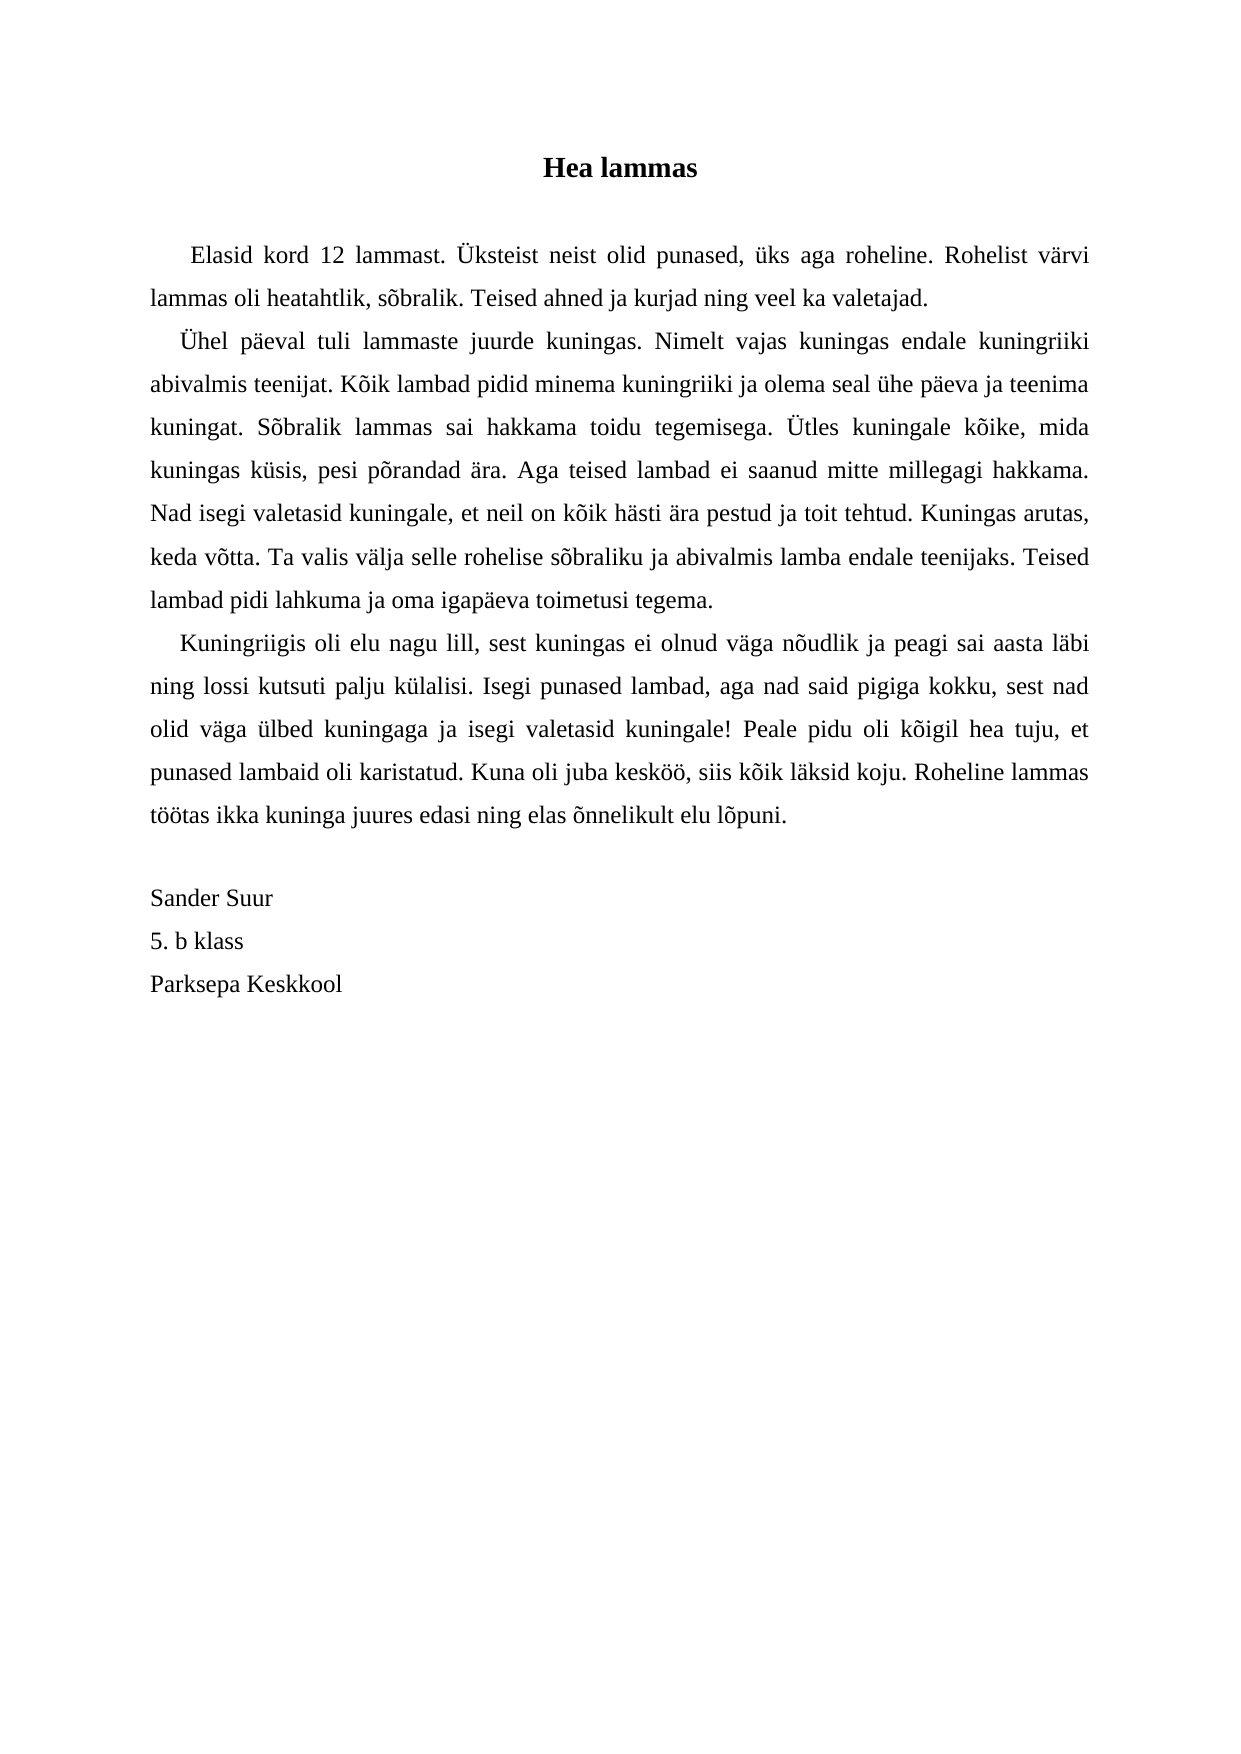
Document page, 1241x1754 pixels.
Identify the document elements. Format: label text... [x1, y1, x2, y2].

text Elasid kord 12 lammast. Üksteist neist olid punased, üks aga roheline. Rohelist värvi lammas oli heatahtlik, sõbralik. Teised ahned ja kurjad ning veel ka valetajad. [150, 240, 1090, 312]
text Hea lammas [150, 150, 1090, 183]
text Kuningriigis oli elu nagu lill, sest kuningas ei olnud väga nõudlik ja peagi sai aasta läbi ning lossi kutsuti palju külalisi. Isegi punased lambad, aga nad said pigiga kokku, sest nad olid väga ülbed kuningaga ja isegi valetasid kuningale! Peale pidu oli kõigil hea tuju, et punased lambaid oli karistatud. Kuna oli juba kesköö, siis kõik läksid koju. Roheline lammas töötas ikka kuninga juures edasi ning elas õnnelikult elu lõpuni. [150, 628, 1090, 829]
text Sander Suur [150, 883, 1090, 912]
text Ühel päeval tuli lammaste juurde kuningas. Nimelt vajas kuningas endale kuningriiki abivalmis teenijat. Kõik lambad pidid minema kuningriiki ja olema seal ühe päeva ja teenima kuningat. Sõbralik lammas sai hakkama toidu tegemisega. Ütles kuningale kõike, mida kuningas küsis, pesi põrandad ära. Aga teised lambad ei saanud mitte millegagi hakkama. Nad isegi valetasid kuningale, et neil on kõik hästi ära pestud ja toit tehtud. Kuningas arutas, keda võtta. Ta valis välja selle rohelise sõbraliku ja abivalmis lamba endale teenijaks. Teised lambad pidi lahkuma ja oma igapäeva toimetusi tegema. [150, 326, 1090, 613]
text Parksepa Keskkool [150, 969, 1090, 998]
text 5. b klass [150, 926, 1090, 955]
